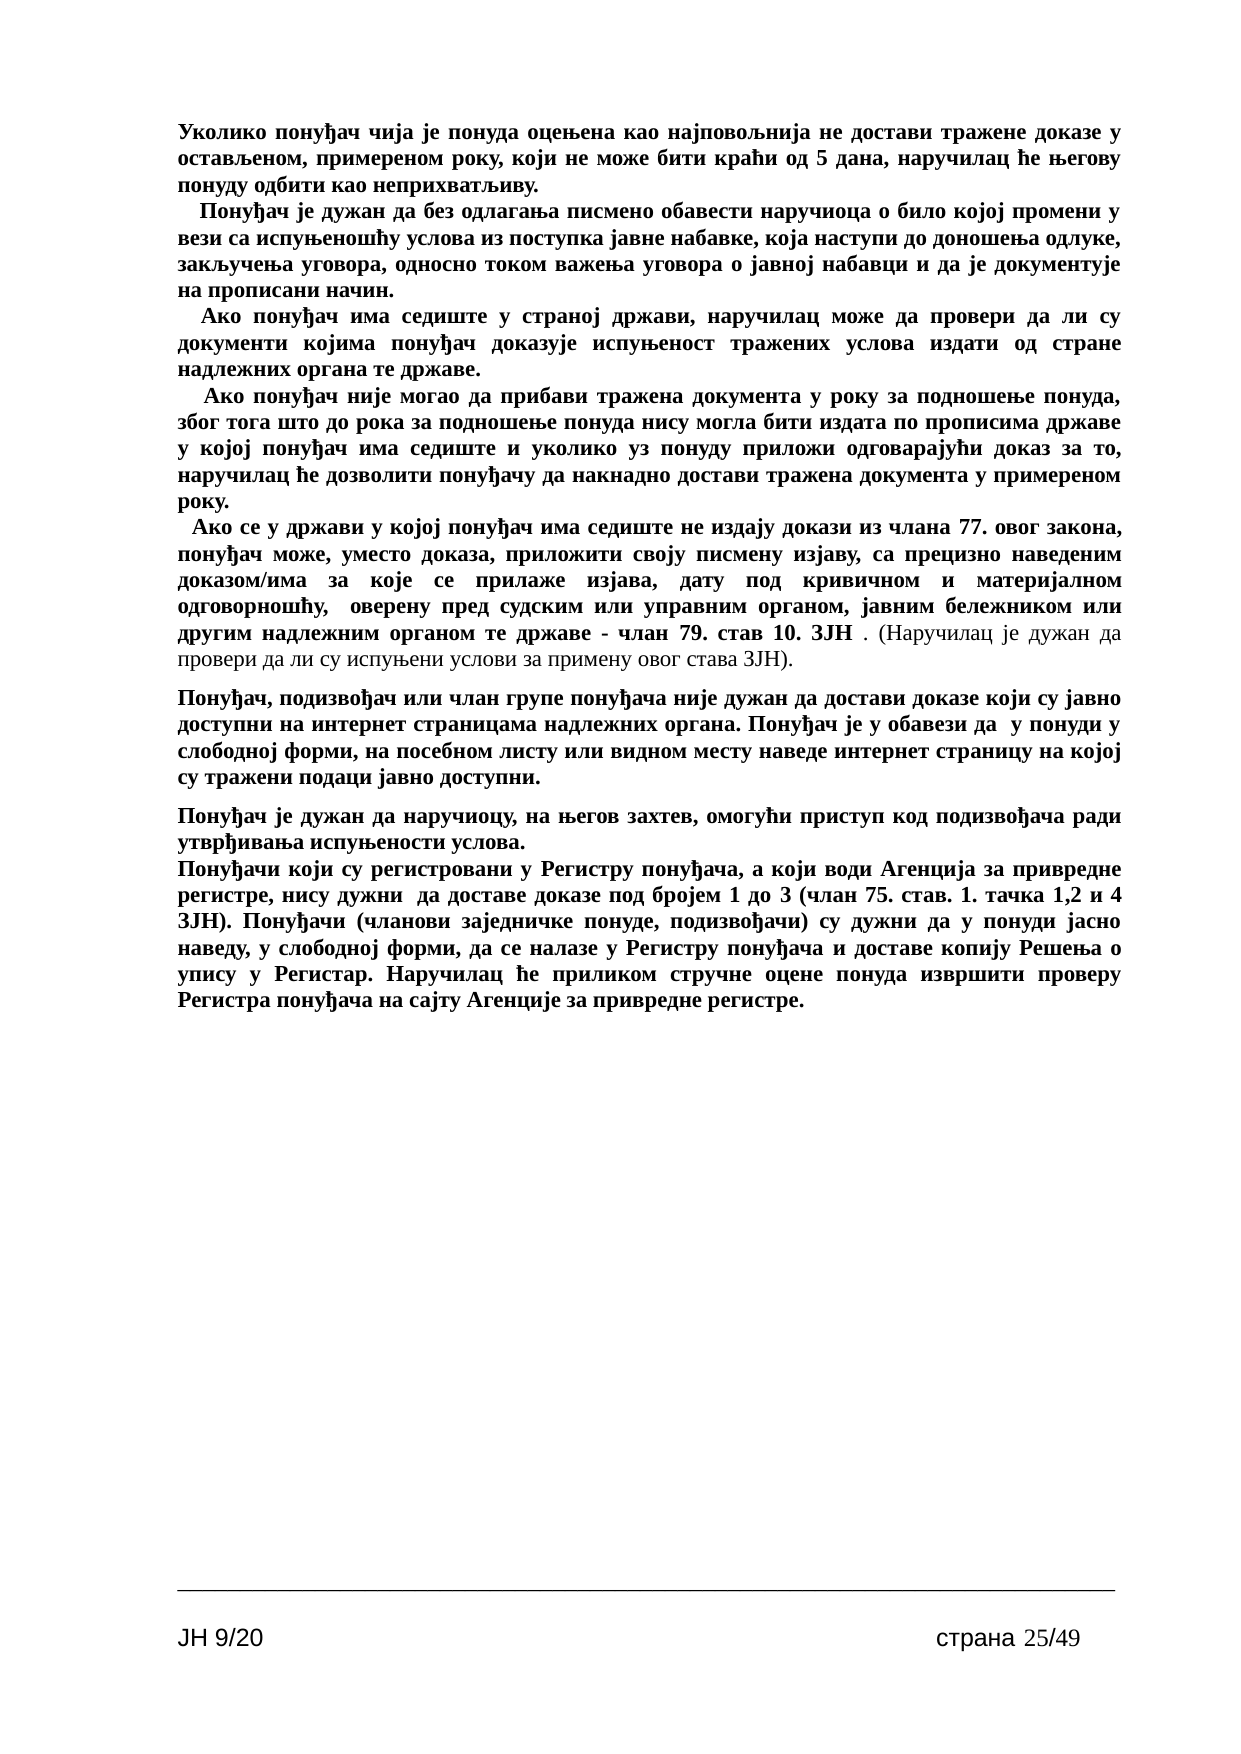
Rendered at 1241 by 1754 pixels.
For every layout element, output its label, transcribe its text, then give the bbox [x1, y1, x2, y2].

text Понуђач је дужан да наручиоцу, на његов захтев, омогући приступ код подизвођача ради утврђивања испуњености услова. [177, 802, 1122, 855]
text Понуђач је дужан да без одлагања писмено обавести наручиоца о било којој промени у вези са испуњеношћу услова из поступка јавне набавке, која наступи до доношења одлуке, закључења уговора, односно током важења уговора о јавној набавци и да је документује на прописани начин. [177, 197, 1122, 303]
text Понуђач, подизвођач или члан групе понуђача није дужан да достави доказе који су јавно доступни на интернет страницама надлежних органа. Понуђач је у обавези да у понуди у слободној форми, на посебном листу или видном месту наведе интернет страницу на којој су тражени подаци јавно доступни. [177, 684, 1122, 789]
text Ако понуђач има седиште у страној држави, наручилац може да провери да ли су документи којима понуђач доказује испуњеност тражених услова издати од стране надлежних органа те државе. [177, 303, 1122, 382]
text Уколико понуђач чија је понуда оцењена као најповољнија не достави тражене доказе у остављеном, примереном року, који не може бити краћи од 5 дана, наручилац ће његову понуду одбити као неприхватљиву. [177, 118, 1122, 197]
text Ако се у држави у којој понуђач има седиште не издају докази из члана 77. овог закона, понуђач може, уместо доказа, приложити своју писмену изјаву, са прецизно наведеним доказом/има за које се прилаже изјава, дату под кривичном и материјалном одговорношћу, оверену пред судским или управним органом, јавним бележником или другим надлежним органом те државе - члан 79. став 10. ЗЈН . (Наручилац је дужан да провери да ли су испуњени услови за примену овог става ЗЈН). [177, 513, 1122, 672]
text Ако понуђач није могао да прибави тражена документа у року за подношење понуда, због тога што до рока за подношење понуда нису могла бити издата по прописима државе у којој понуђач има седиште и уколико уз понуду приложи одговарајући доказ за то, наручилац ће дозволити понуђачу да накнадно достави тражена документа у примереном року. [177, 382, 1122, 513]
text Понуђачи који су регистровани у Регистру понуђача, а који води Агенција за привредне регистре, нису дужни да доставе доказе под бројем 1 до 3 (члан 75. став. 1. тачка 1,2 и 4 ЗЈН). Понуђачи (чланови заједничке понуде, подизвођачи) су дужни да у понуди јасно наведу, у слободној форми, да се налазе у Регистру понуђача и доставе копију Решења о упису у Регистар. Наручилац ће приликом стручне оцене понуда извршити проверу Регистра понуђача на сајту Агенције за привредне регистре. [177, 855, 1122, 1013]
